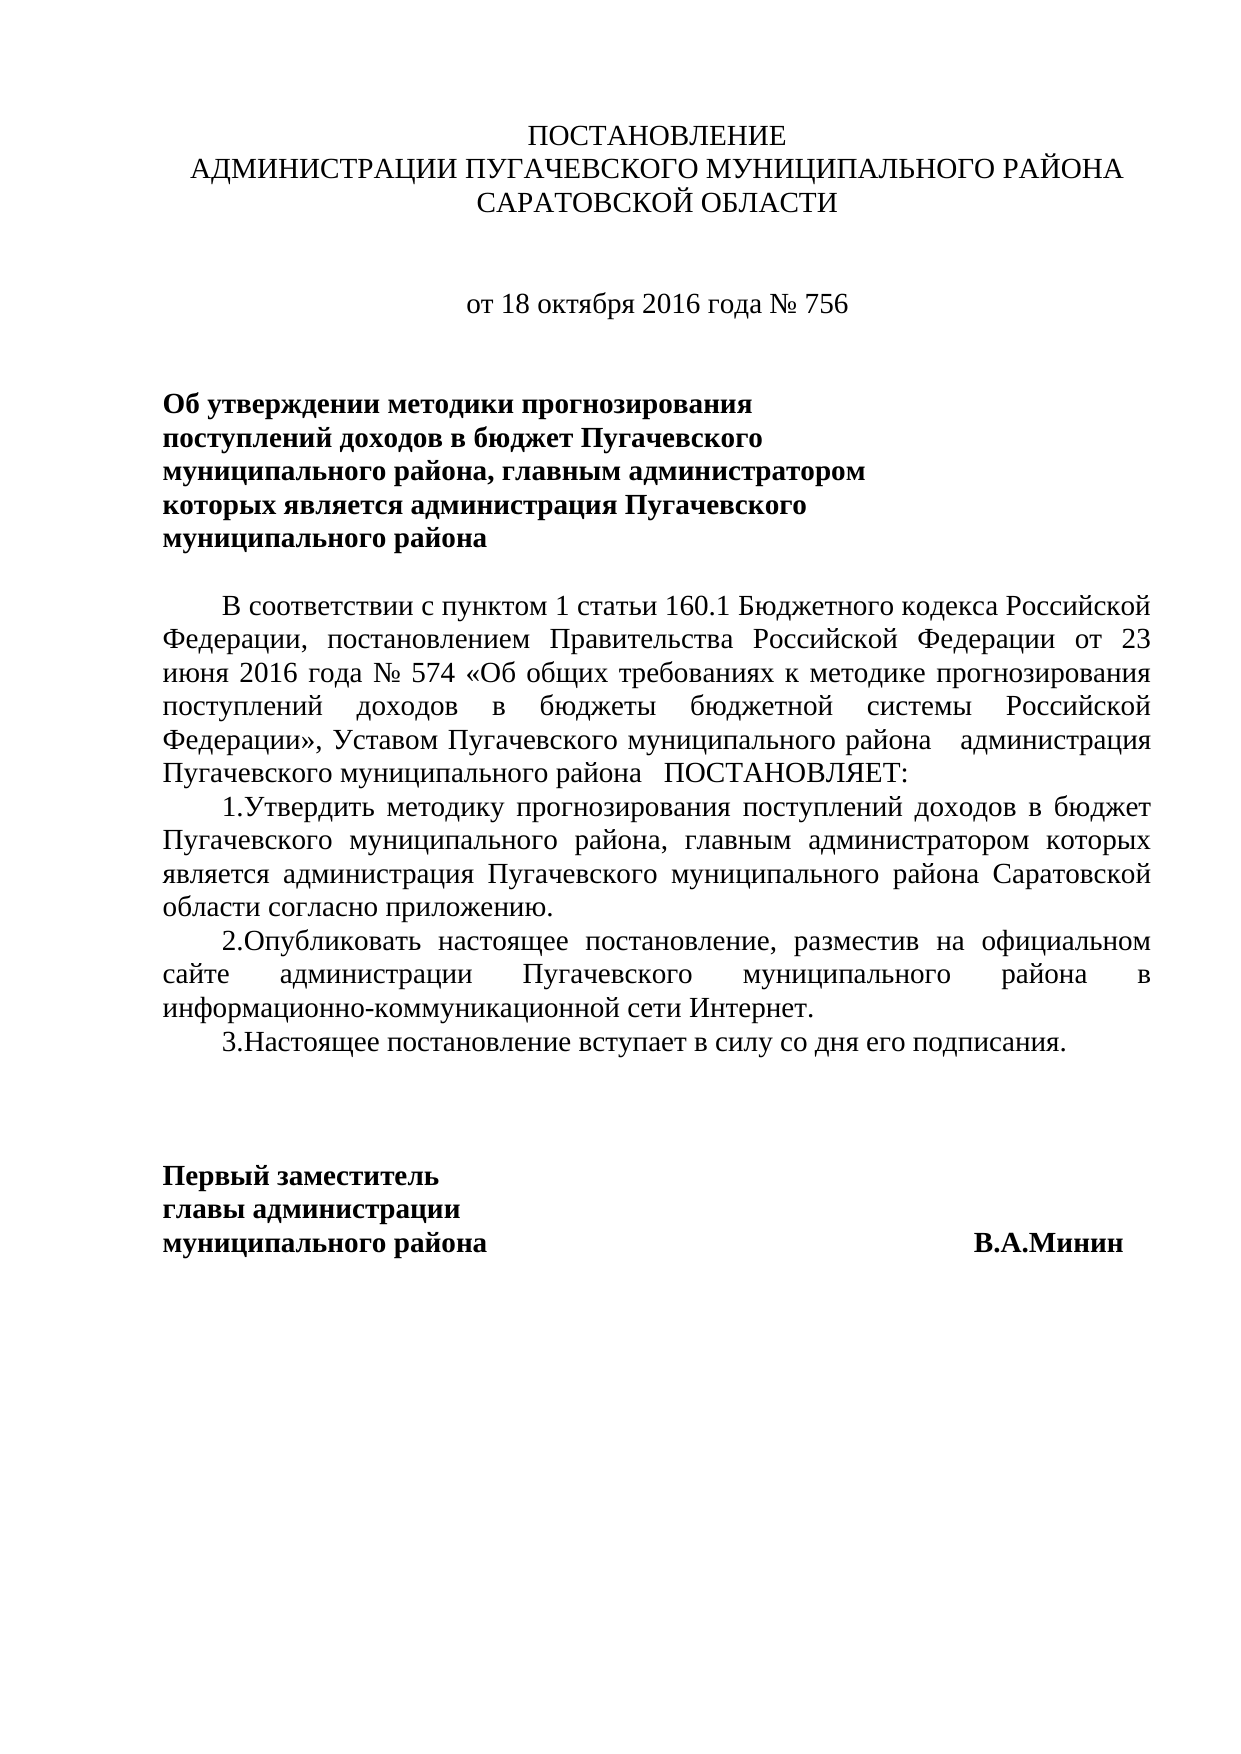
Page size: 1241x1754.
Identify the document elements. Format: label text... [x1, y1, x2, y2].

text главы администрации [162, 1191, 1152, 1225]
text 2.Опубликовать настоящее постановление, разместив на официальном сайте администрации Пугачевского муниципального района в информационно-коммуникационной сети Интернет. [162, 923, 1152, 1024]
text В соответствии с пунктом 1 статьи 160.1 Бюджетного кодекса Российской Федерации, постановлением Правительства Российской Федерации от 23 июня 2016 года № 574 «Об общих требованиях к методике прогнозирования поступлений доходов в бюджеты бюджетной системы Российской Федерации», Уставом Пугачевского муниципального района администрация Пугачевского муниципального района ПОСТАНОВЛЯЕТ: [162, 588, 1152, 789]
text ПОСТАНОВЛЕНИЕ [162, 118, 1152, 152]
text муниципального района В.А.Минин [162, 1225, 1152, 1258]
text Первый заместитель [162, 1158, 1152, 1191]
text муниципального района, главным администратором [162, 453, 1152, 487]
text 1.Утвердить методику прогнозирования поступлений доходов в бюджет Пугачевского муниципального района, главным администратором которых является администрация Пугачевского муниципального района Саратовской области согласно приложению. [162, 789, 1152, 923]
text от 18 октября 2016 года № 756 [162, 286, 1152, 319]
text Об утверждении методики прогнозирования [162, 386, 1152, 420]
text АДМИНИСТРАЦИИ ПУГАЧЕВСКОГО МУНИЦИПАЛЬНОГО РАЙОНА САРАТОВСКОЙ ОБЛАСТИ [162, 152, 1152, 219]
text 3.Настоящее постановление вступает в силу со дня его подписания. [162, 1024, 1152, 1057]
text поступлений доходов в бюджет Пугачевского [162, 420, 1152, 453]
text муниципального района [162, 521, 1152, 554]
text которых является администрация Пугачевского [162, 487, 1152, 521]
